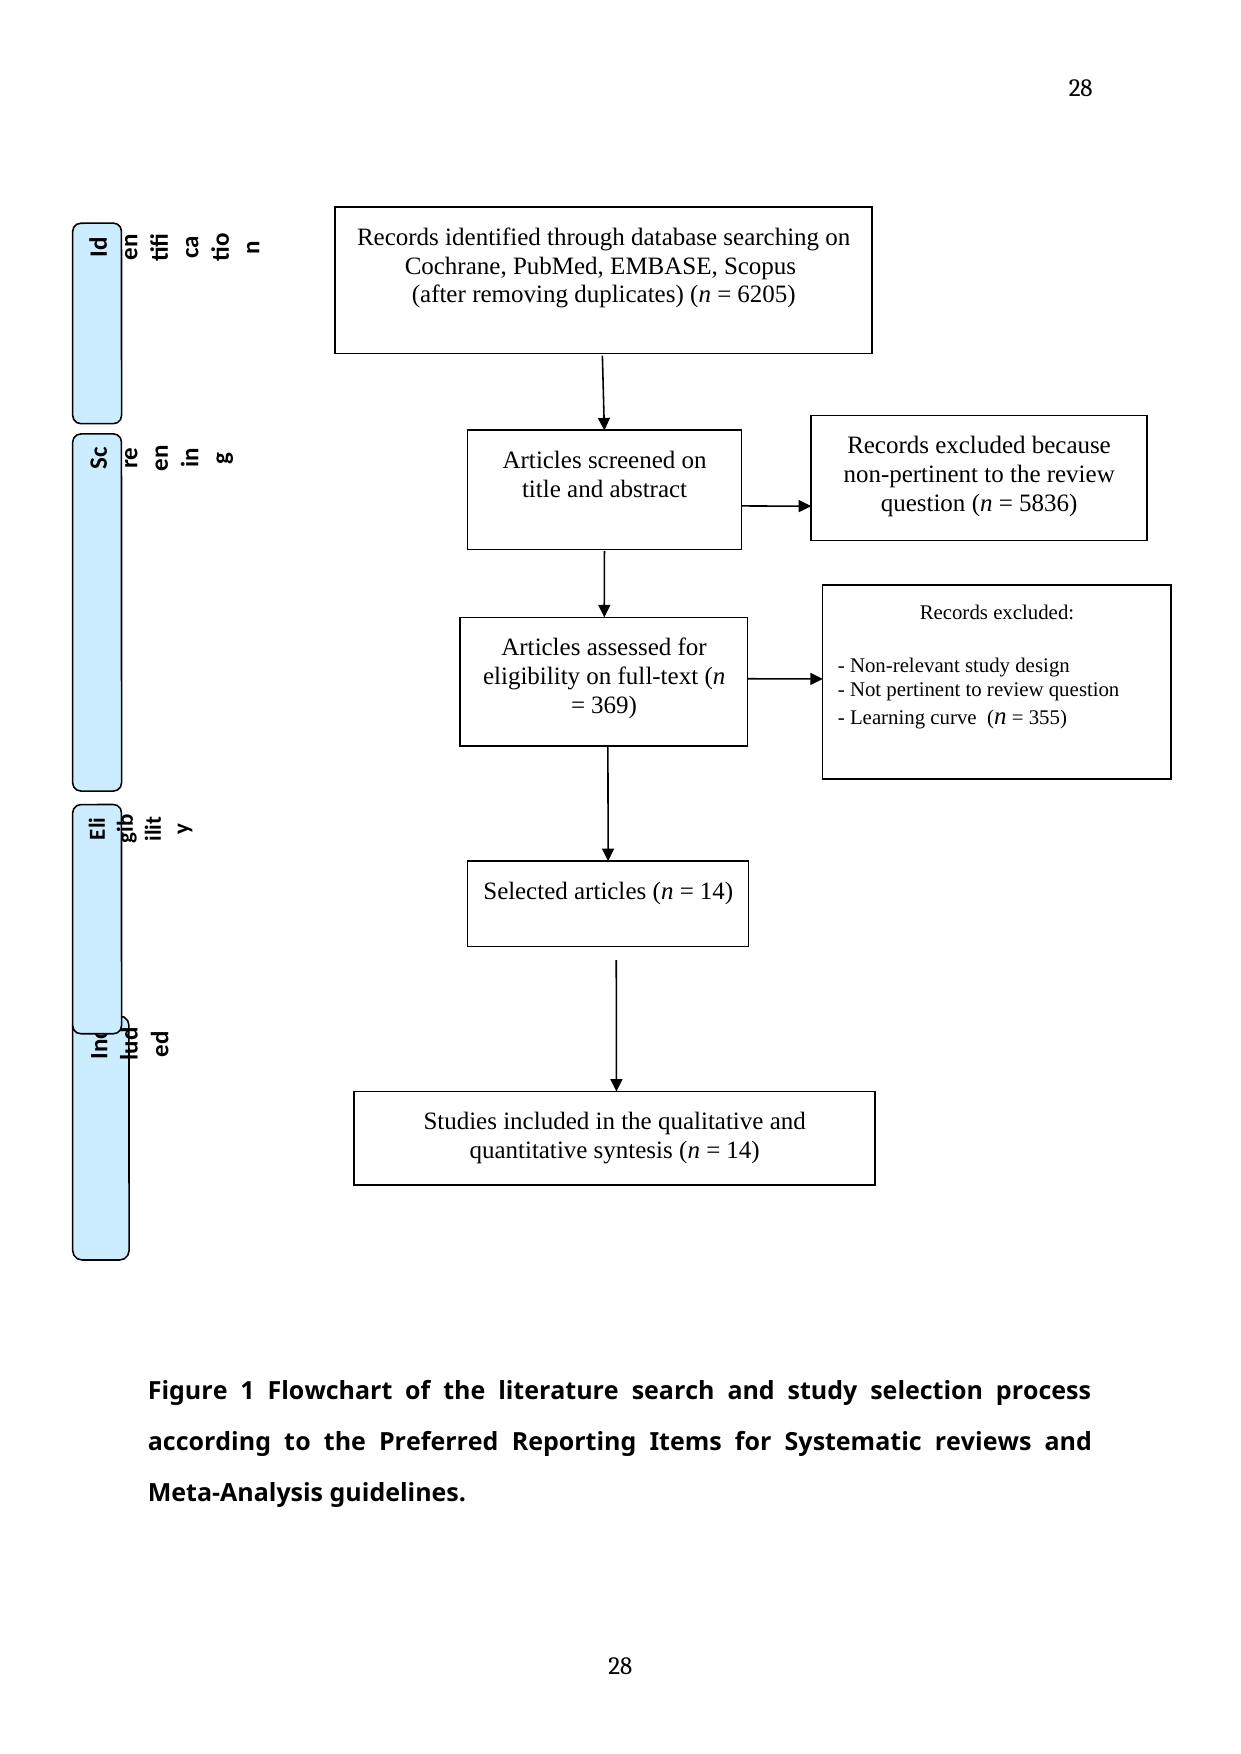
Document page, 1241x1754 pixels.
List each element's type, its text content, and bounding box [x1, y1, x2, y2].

text Figure 1 Flowchart of the literature search and study selection process according to the Preferred Reporting Items for Systematic reviews and Meta-Analysis guidelines. [148, 1373, 1093, 1509]
